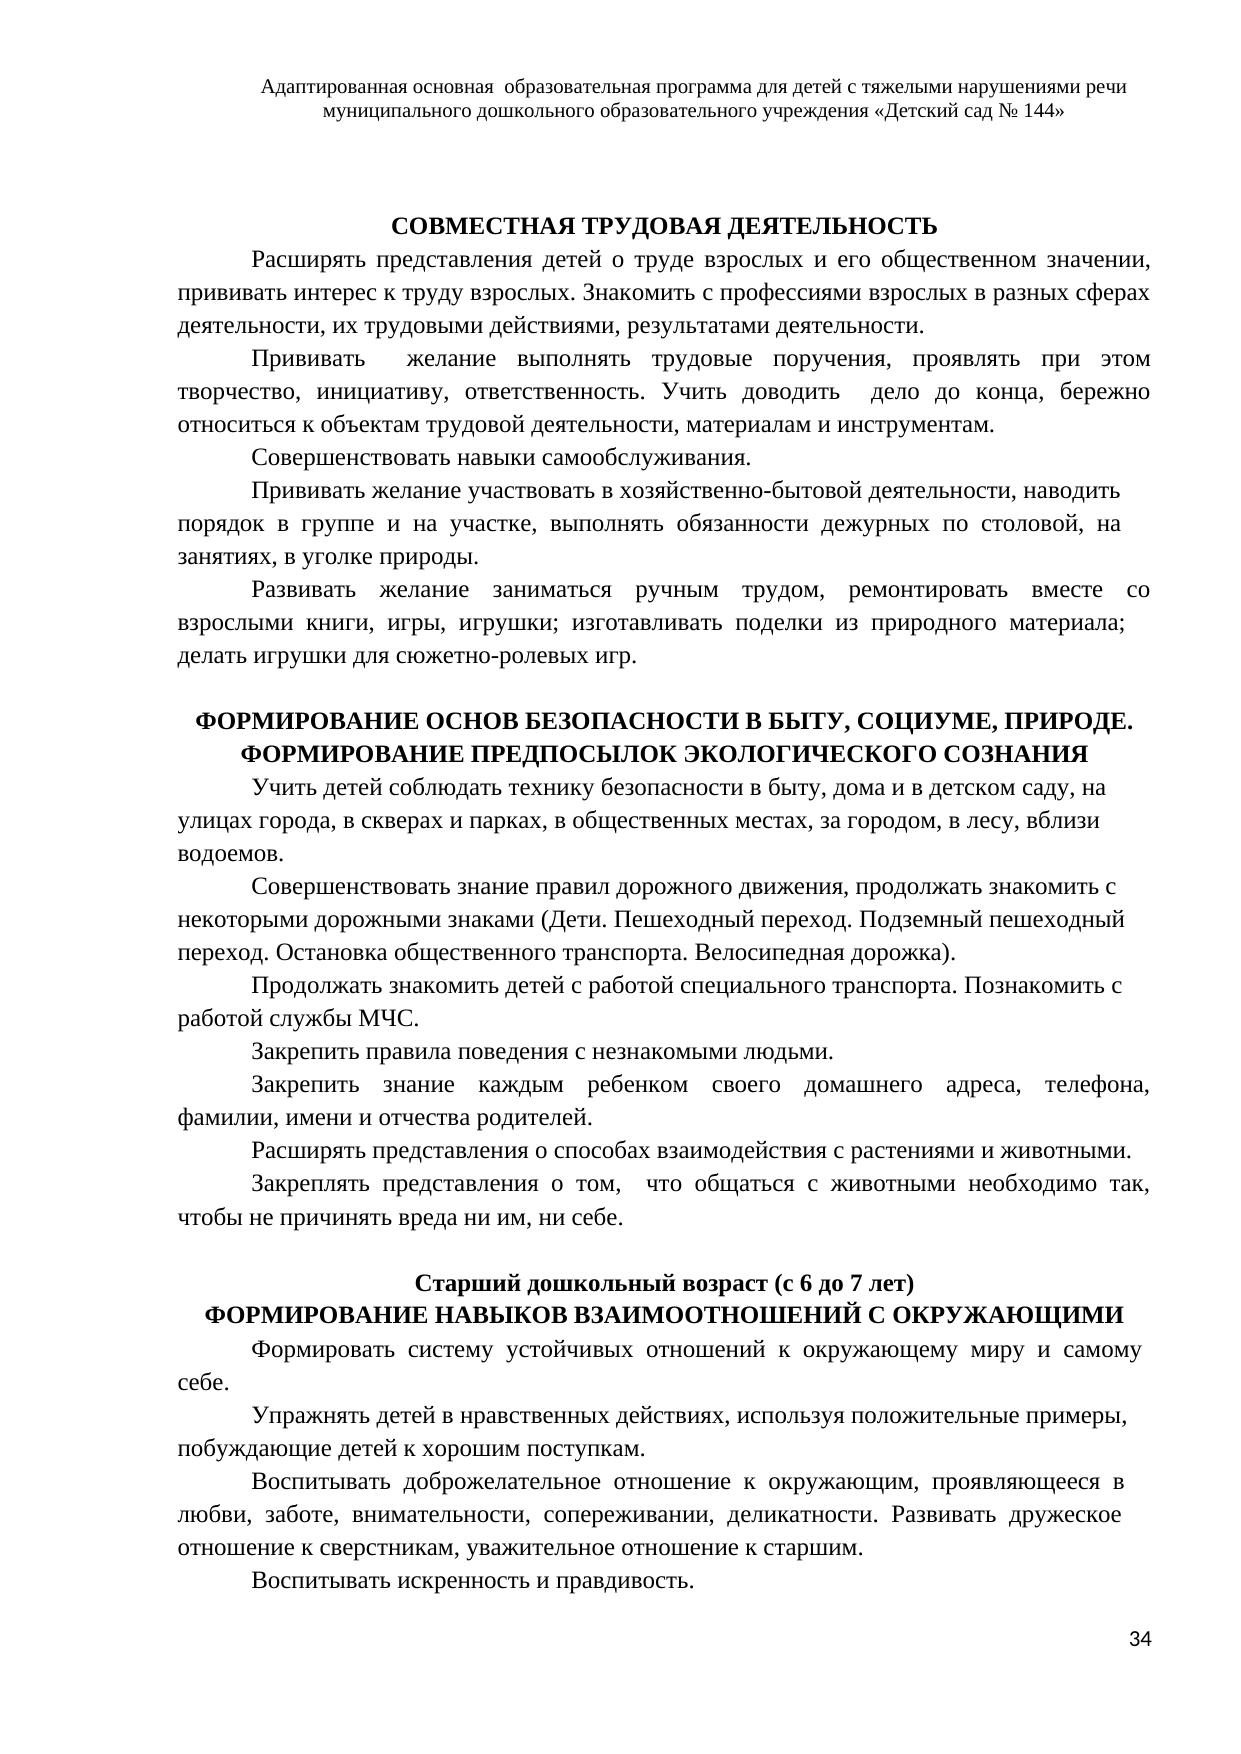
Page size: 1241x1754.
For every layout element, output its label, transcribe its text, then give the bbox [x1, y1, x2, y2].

text Развивать желание заниматься ручным трудом, ремонтировать вместе со взрослыми книги, игры, игрушки; изготавливать поделки из природного материала; [177, 574, 1152, 636]
text улицах города, в скверах и парках, в общественных местах, за городом, в лесу, вблизи [177, 805, 1152, 834]
text делать игрушки для сюжетно-ролевых игр. [177, 640, 1152, 669]
text порядок в группе и на участке, выполнять обязанности дежурных по столовой, на [177, 508, 1152, 537]
text ФОРМИРОВАНИЕ ОСНОВ БЕЗОПАСНОСТИ В БЫТУ, СОЦИУМЕ, ПРИРОДЕ. [177, 706, 1152, 735]
text Расширять представления о способах взаимодействия с растениями и животными. [177, 1136, 1152, 1164]
text занятиях, в уголке природы. [177, 541, 1152, 570]
text некоторыми дорожными знаками (Дети. Пешеходный переход. Подземный пешеходный [177, 904, 1152, 933]
text Совершенствовать знание правил дорожного движения, продолжать знакомить с [177, 871, 1152, 900]
text Воспитывать доброжелательное отношение к окружающим, проявляющееся в [177, 1466, 1152, 1494]
text водоемов. [177, 838, 1152, 867]
text Расширять представления детей о труде взрослых и его общественном значении, прививать интерес к труду взрослых. Знакомить с профессиями взрослых в разных сферах деятельности, их трудовыми действиями, результатами деятельности. [177, 244, 1152, 339]
text Закрепить правила поведения с незнакомыми людьми. [177, 1036, 1152, 1065]
text Закреплять представления о том, что общаться с животными необходимо так, чтобы не причинять вреда ни им, ни себе. [177, 1168, 1152, 1230]
text себе. [177, 1367, 1152, 1395]
text Прививать желание участвовать в хозяйственно-бытовой деятельности, наводить [177, 475, 1152, 504]
text Формировать систему устойчивых отношений к окружающему миру и самому [177, 1334, 1152, 1362]
text ФОРМИРОВАНИЕ ПРЕДПОСЫЛОК ЭКОЛОГИЧЕСКОГО СОЗНАНИЯ [177, 739, 1152, 768]
text СОВМЕСТНАЯ ТРУДОВАЯ ДЕЯТЕЛЬНОСТЬ [177, 211, 1152, 240]
text Учить детей соблюдать технику безопасности в быту, дома и в детском саду, на [177, 772, 1152, 801]
text Прививать желание выполнять трудовые поручения, проявлять при этом творчество, инициативу, ответственность. Учить доводить дело до конца, бережно относиться к объектам трудовой деятельности, материалам и инструментам. [177, 343, 1152, 438]
text переход. Остановка общественного транспорта. Велосипедная дорожка). [177, 937, 1152, 966]
text отношение к сверстникам, уважительное отношение к старшим. [177, 1532, 1152, 1561]
text работой службы МЧС. [177, 1003, 1152, 1032]
text любви, заботе, внимательности, сопереживании, деликатности. Развивать дружеское [177, 1499, 1152, 1527]
text Продолжать знакомить детей с работой специального транспорта. Познакомить с [177, 970, 1152, 999]
text Старший дошкольный возраст (с 6 до 7 лет) [177, 1268, 1152, 1296]
text Закрепить знание каждым ребенком своего домашнего адреса, телефона, фамилии, имени и отчества родителей. [177, 1069, 1152, 1131]
text Воспитывать искренность и правдивость. [177, 1565, 1152, 1593]
text Совершенствовать навыки самообслуживания. [177, 442, 1152, 471]
text побуждающие детей к хорошим поступкам. [177, 1433, 1152, 1461]
text Упражнять детей в нравственных действиях, используя положительные примеры, [177, 1400, 1152, 1428]
text ФОРМИРОВАНИЕ НАВЫКОВ ВЗАИМООТНОШЕНИЙ С ОКРУЖАЮЩИМИ [177, 1301, 1152, 1329]
